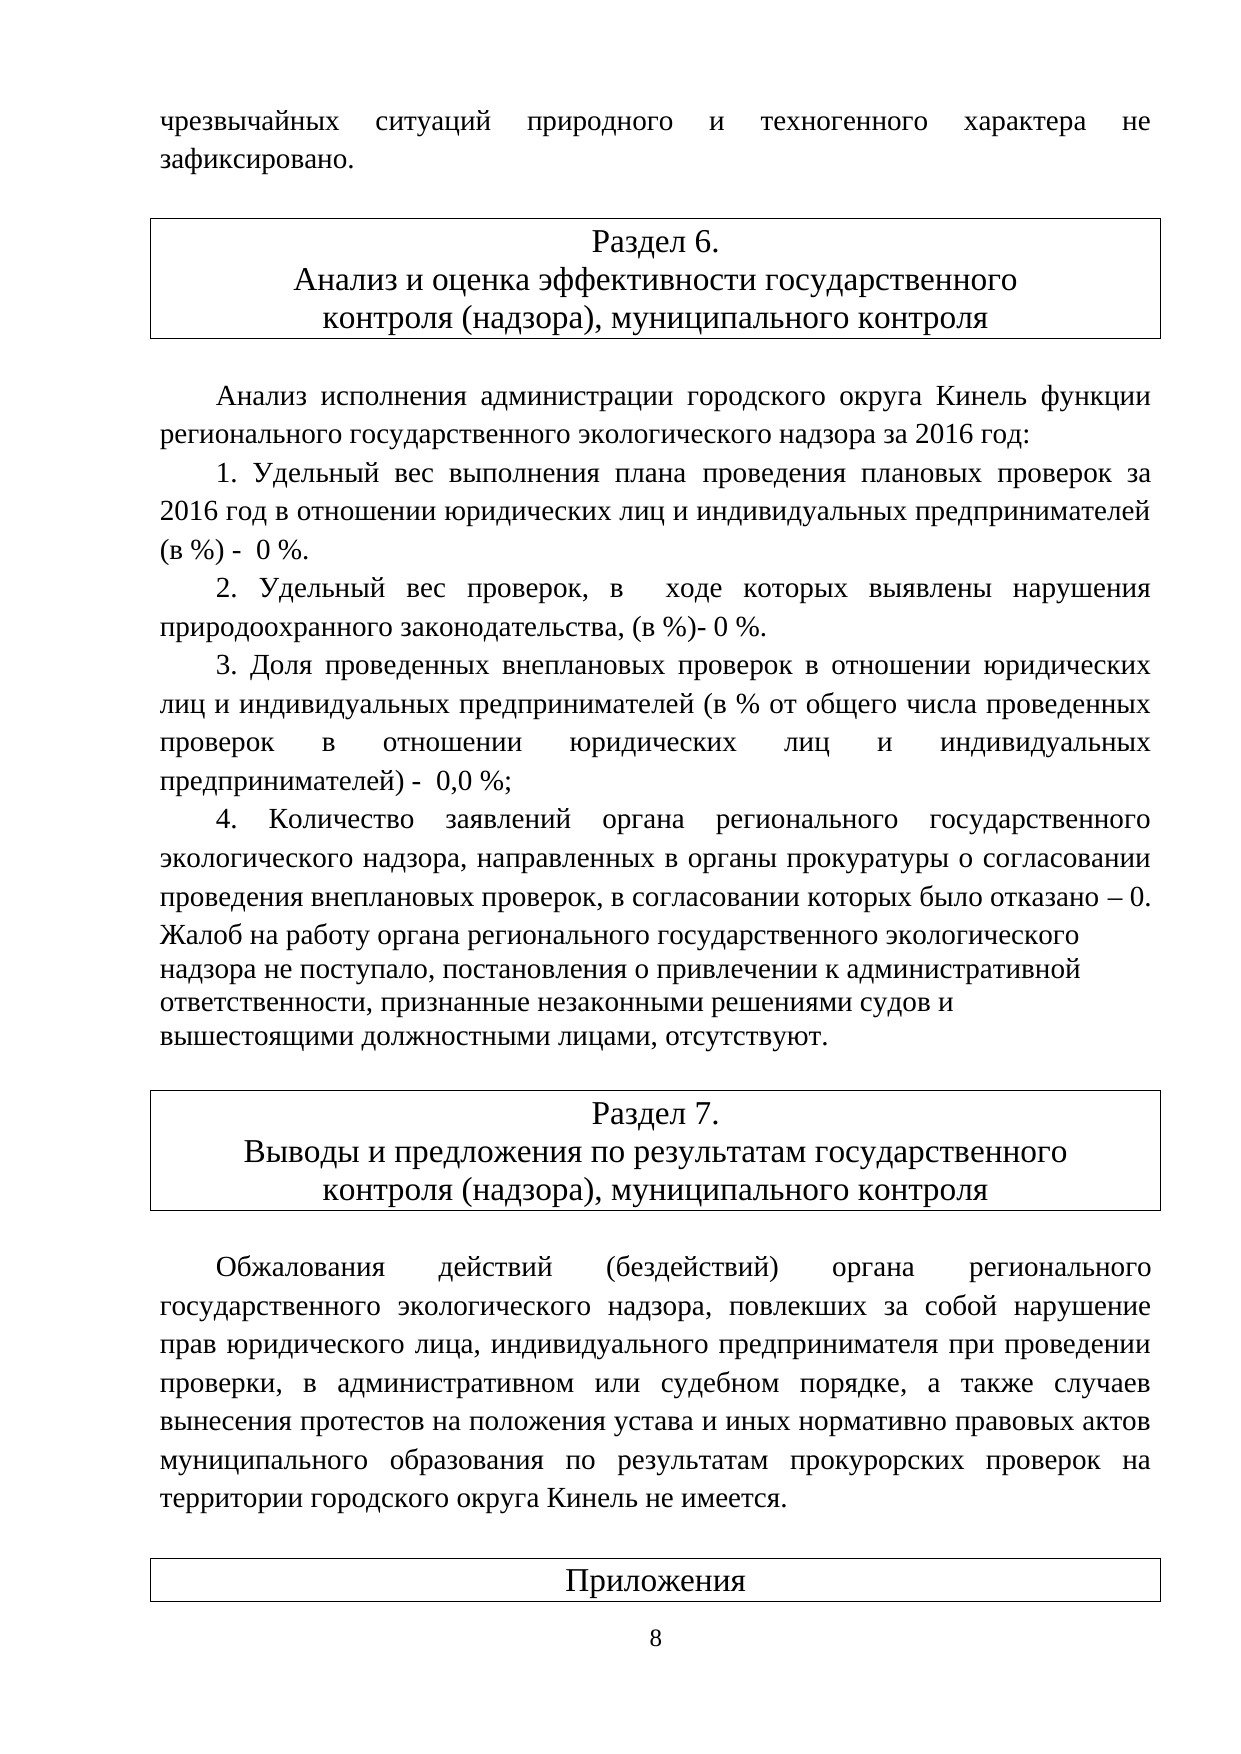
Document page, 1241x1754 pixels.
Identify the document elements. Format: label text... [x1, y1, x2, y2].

text 3. Доля проведенных внеплановых проверок в отношении юридических лиц и индивидуальных предпринимателей (в % от общего числа проведенных проверок в отношении юридических лиц и индивидуальных предпринимателей) - 0,0 %; [159, 647, 1152, 797]
text Раздел 6. [151, 219, 1160, 259]
text Анализ исполнения администрации городского округа Кинель функции регионального государственного экологического надзора за 2016 год: [159, 378, 1152, 450]
text контроля (надзора), муниципального контроля [151, 1166, 1160, 1210]
text Обжалования действий (бездействий) органа регионального государственного экологического надзора, повлекших за собой нарушение прав юридического лица, индивидуального предпринимателя при проведении проверки, в административном или судебном порядке, а также случаев вынесения протестов на положения устава и иных нормативно правовых актов муниципального образования по результатам прокурорских проверок на территории городского округа Кинель не имеется. [159, 1249, 1152, 1514]
text 4. Количество заявлений органа регионального государственного экологического надзора, направленных в органы прокуратуры о согласовании проведения внеплановых проверок, в согласовании которых было отказано – 0. [159, 802, 1152, 912]
text контроля (надзора), муниципального контроля [151, 295, 1160, 338]
text Анализ и оценка эффективности государственного [159, 259, 1152, 295]
text 2. Удельный вес проверок, в ходе которых выявлены нарушения природоохранного законодательства, (в %)- 0 %. [159, 570, 1152, 642]
text Выводы и предложения по результатам государственного [159, 1131, 1152, 1166]
text Приложения [151, 1559, 1160, 1601]
text 1. Удельный вес выполнения плана проведения плановых проверок за 2016 год в отношении юридических лиц и индивидуальных предпринимателей (в %) - 0 %. [159, 455, 1152, 565]
text Жалоб на работу органа регионального государственного экологического надзора не поступало, постановления о привлечении к административной ответственности, признанные незаконными решениями судов и вышестоящими должностными лицами, отсутствуют. [159, 917, 1152, 1051]
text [159, 103, 1152, 175]
text Раздел 7. [151, 1091, 1160, 1131]
